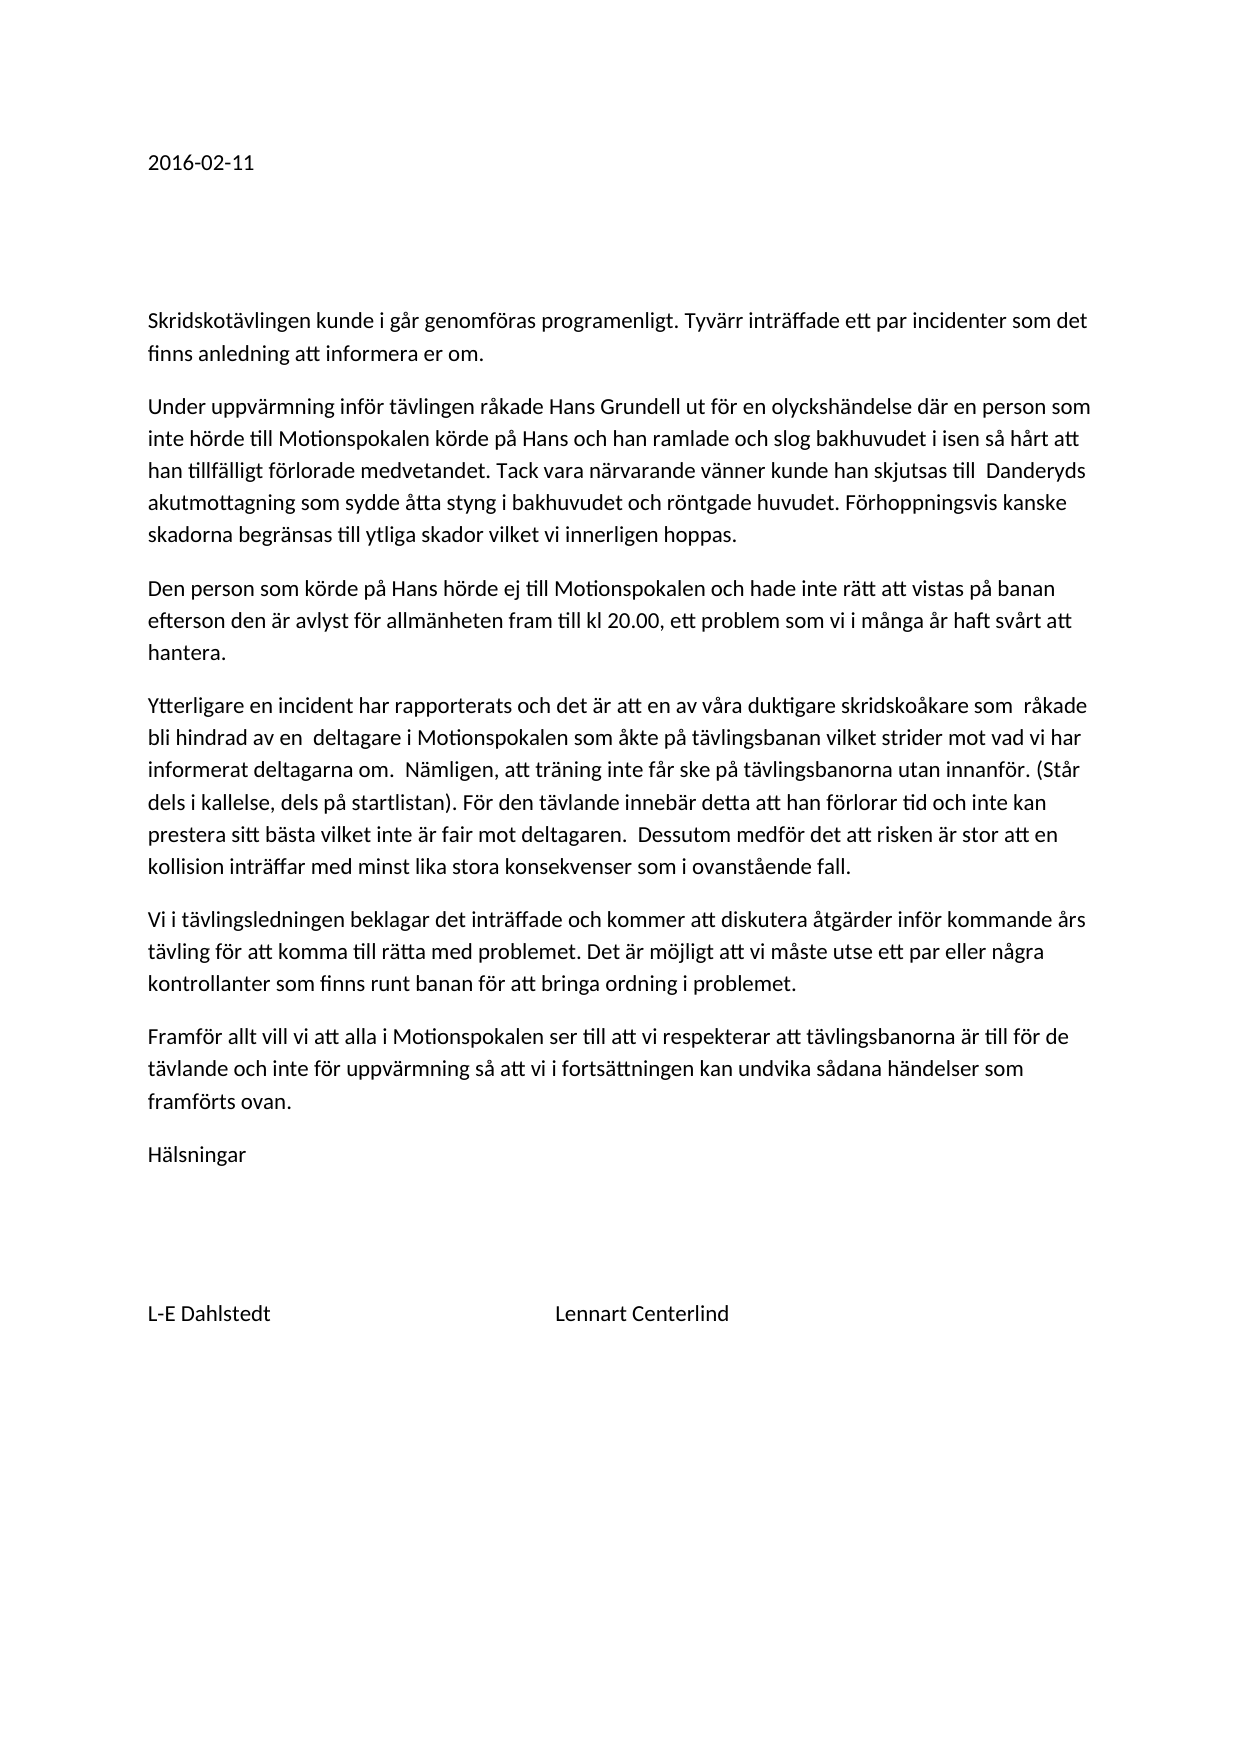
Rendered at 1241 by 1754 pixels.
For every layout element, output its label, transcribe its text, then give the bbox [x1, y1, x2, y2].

text Framför allt vill vi att alla i Motionspokalen ser till att vi respekterar att tävlingsbanorna är till för de tävlande och inte för uppvärmning så att vi i fortsättningen kan undvika sådana händelser som framförts ovan. [148, 1022, 1093, 1115]
text 2016-02-11 [148, 148, 1093, 176]
text Den person som körde på Hans hörde ej till Motionspokalen och hade inte rätt att vistas på banan efterson den är avlyst för allmänheten fram till kl 20.00, ett problem som vi i många år haft svårt att hantera. [148, 574, 1093, 666]
text Under uppvärmning inför tävlingen råkade Hans Grundell ut för en olyckshändelse där en person som inte hörde till Motionspokalen körde på Hans och han ramlade och slog bakhuvudet i isen så hårt att han tillfälligt förlorade medvetandet. Tack vara närvarande vänner kunde han skjutsas till Danderyds akutmottagning som sydde åtta styng i bakhuvudet och röntgade huvudet. Förhoppningsvis kanske skadorna begränsas till ytliga skador vilket vi innerligen hoppas. [148, 392, 1093, 549]
text Skridskotävlingen kunde i går genomföras programenligt. Tyvärr inträffade ett par incidenter som det finns anledning att informera er om. [148, 307, 1093, 367]
text Vi i tävlingsledningen beklagar det inträffade och kommer att diskutera åtgärder inför kommande års tävling för att komma till rätta med problemet. Det är möjligt att vi måste utse ett par eller några kontrollanter som finns runt banan för att bringa ordning i problemet. [148, 905, 1093, 997]
text Hälsningar [148, 1140, 1093, 1168]
text L-E Dahlstedt Lennart Centerlind [148, 1299, 1093, 1327]
text Ytterligare en incident har rapporterats och det är att en av våra duktigare skridskoåkare som råkade bli hindrad av en deltagare i Motionspokalen som åkte på tävlingsbanan vilket strider mot vad vi har informerat deltagarna om. Nämligen, att träning inte får ske på tävlingsbanorna utan innanför. (Står dels i kallelse, dels på startlistan). För den tävlande innebär detta att han förlorar tid och inte kan prestera sitt bästa vilket inte är fair mot deltagaren. Dessutom medför det att risken är stor att en kollision inträffar med minst lika stora konsekvenser som i ovanstående fall. [148, 691, 1093, 880]
